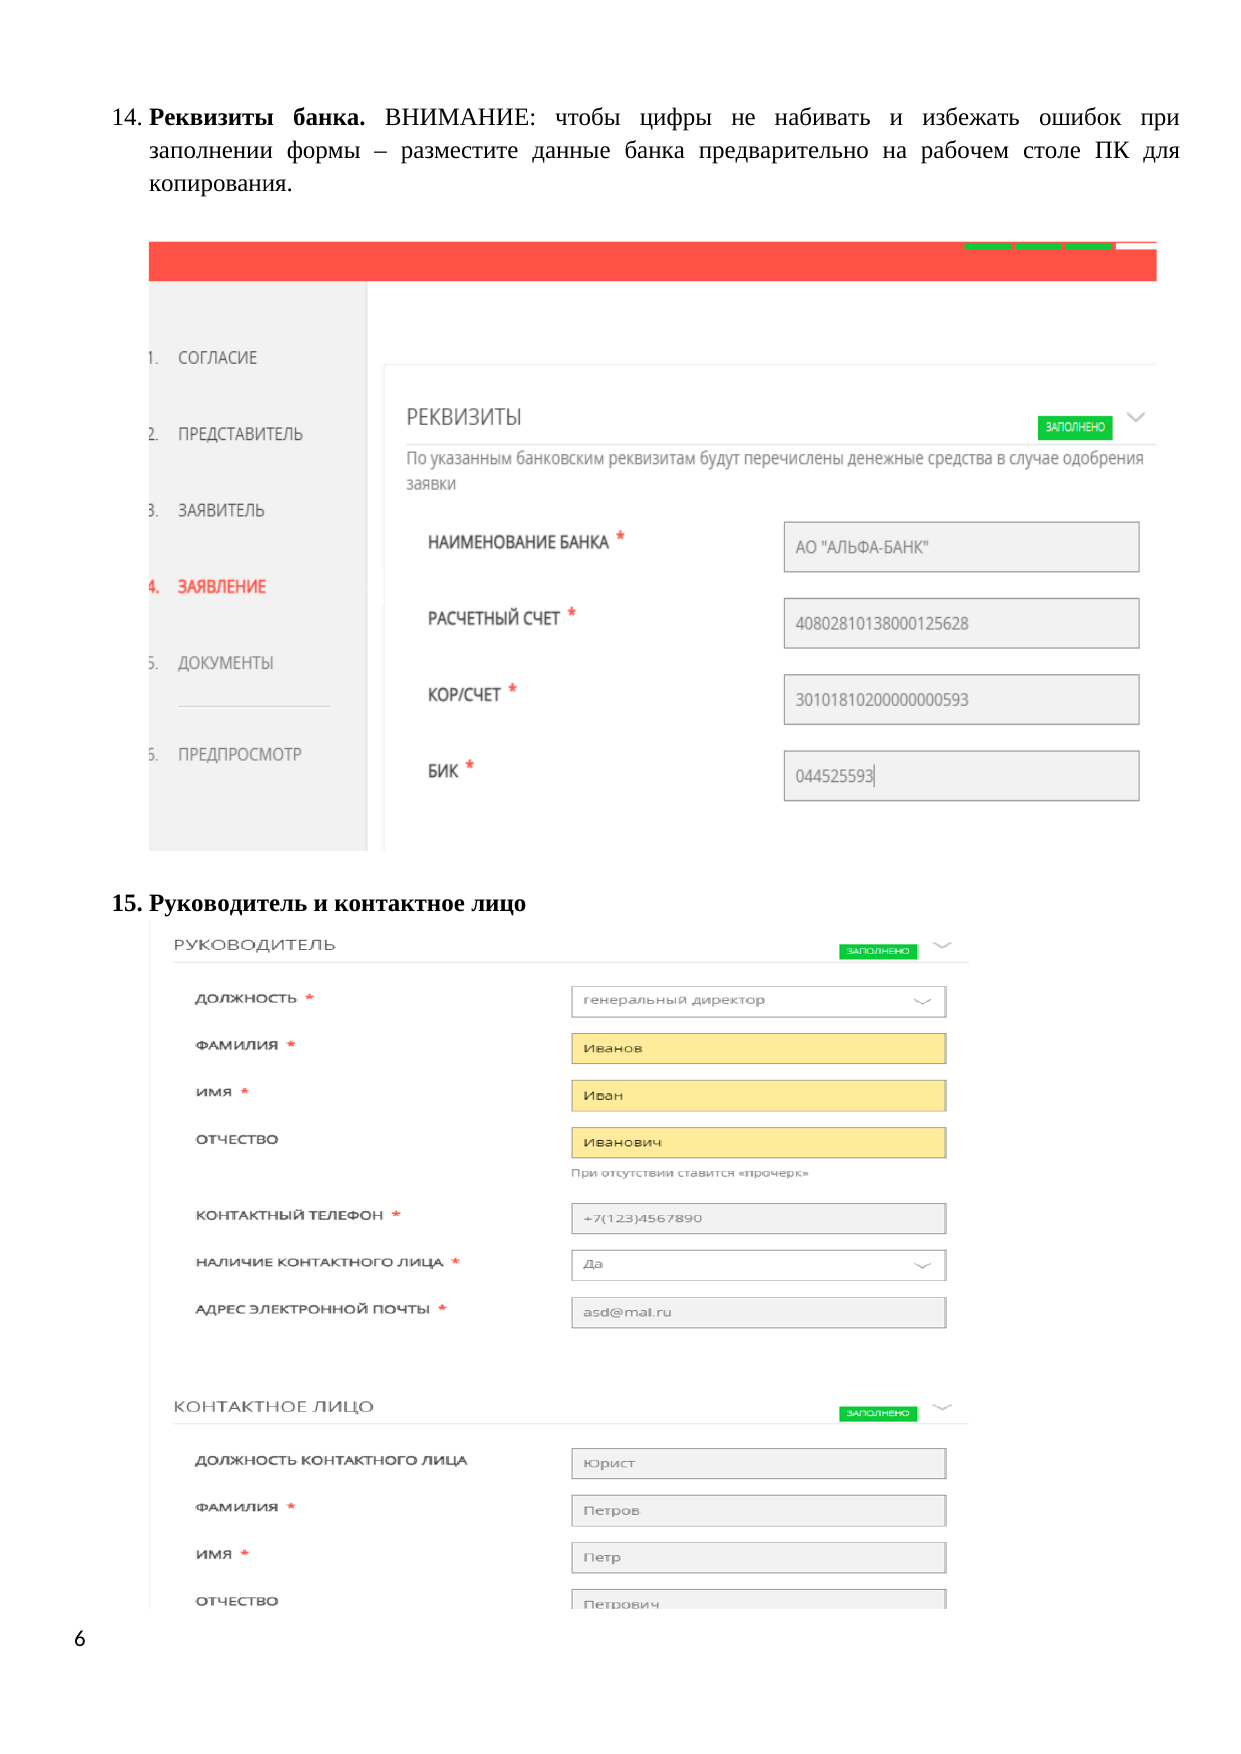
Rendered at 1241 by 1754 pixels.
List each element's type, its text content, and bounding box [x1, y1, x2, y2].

picture [148, 233, 1157, 851]
list Реквизиты банка. ВНИМАНИЕ: чтобы цифры не набивать и избежать ошибок при заполнении формы – разместите данные банка предварительно на рабочем столе ПК для копирования. [111, 102, 1181, 197]
list Руководитель и контактное лицо [111, 888, 1181, 917]
picture [148, 921, 1158, 1619]
